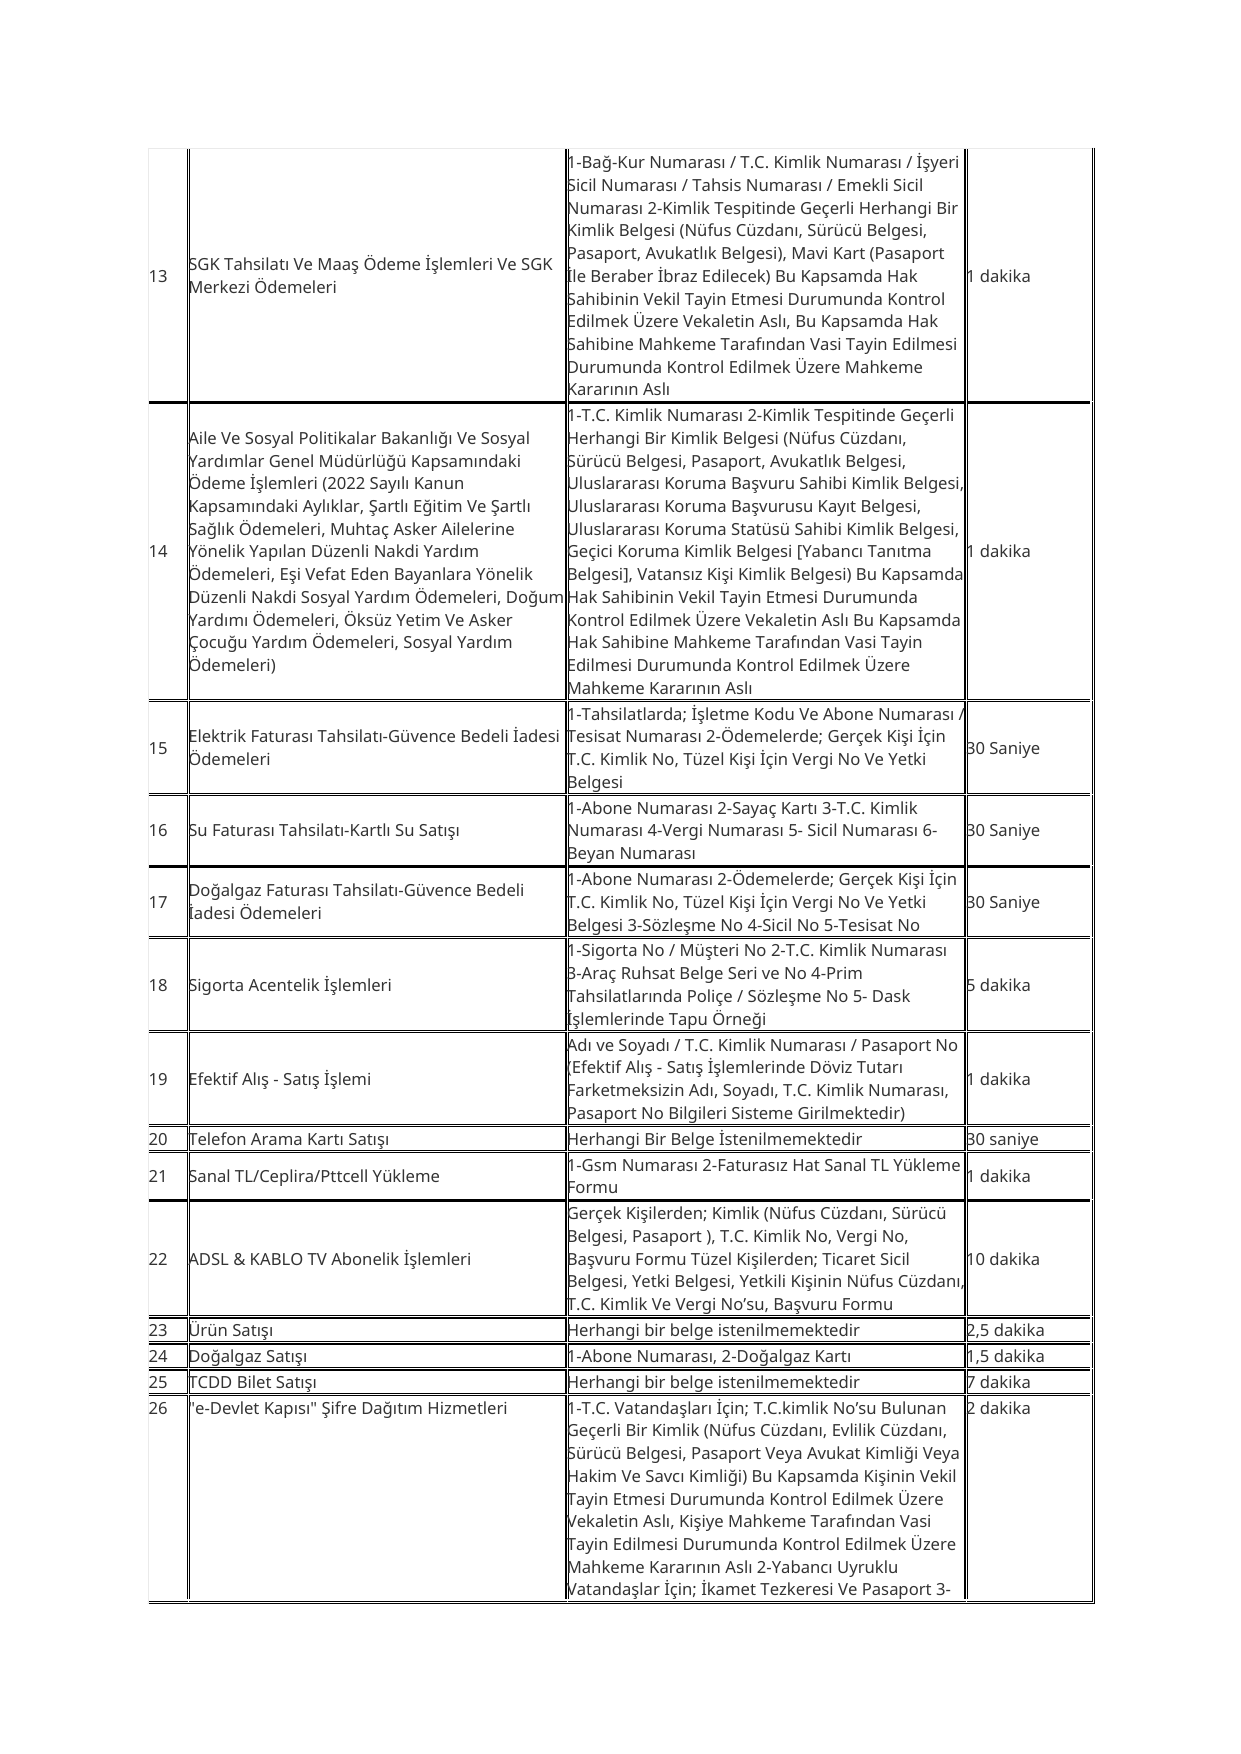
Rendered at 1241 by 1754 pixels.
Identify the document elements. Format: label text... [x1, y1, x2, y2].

table_cell SGK Tahsilatı Ve Maaş Ödeme İşlemleri Ve SGK Merkezi Ödemeleri [190, 149, 565, 401]
table_cell Su Faturası Tahsilatı-Kartlı Su Satışı [190, 796, 565, 864]
table_cell 23 [149, 1319, 187, 1341]
table_cell 1-Tahsilatlarda; İşletme Kodu Ve Abone Numarası / Tesisat Numarası 2-Ödemelerde; Gerçek Kişi İçin T.C. Kimlik No, Tüzel Kişi İçin Vergi No Ve Yetki Belgesi [569, 702, 964, 793]
table_cell Doğalgaz Faturası Tahsilatı-Güvence Bedeli İadesi Ödemeleri [190, 868, 565, 936]
table_cell Herhangi bir belge istenilmemektedir [569, 1371, 964, 1393]
table_cell 1 dakika [968, 1030, 1092, 1124]
table_cell 19 [149, 1033, 187, 1124]
table_cell Herhangi Bir Belge İstenilmemektedir [569, 1127, 964, 1150]
table_cell 1-Abone Numarası, 2-Doğalgaz Kartı [569, 1345, 964, 1367]
table_cell Gerçek Kişilerden; Kimlik (Nüfus Cüzdanı, Sürücü Belgesi, Pasaport ), T.C. Kimlik No, Vergi No, Başvuru Formu Tüzel Kişilerden; Ticaret Sicil Belgesi, Yetki Belgesi, Yetkili Kişinin Nüfus Cüzdanı, T.C. Kimlik Ve Vergi No’su, Başvuru Formu [569, 1202, 964, 1315]
table_cell 13 [149, 149, 187, 401]
table_cell 1-Sigorta No / Müşteri No 2-T.C. Kimlik Numarası 3-Araç Ruhsat Belge Seri ve No 4-Prim Tahsilatlarında Poliçe / Sözleşme No 5- Dask İşlemlerinde Tapu Örneği [569, 939, 964, 1030]
table_cell 1 dakika [968, 149, 1092, 401]
table_cell Sigorta Acentelik İşlemleri [190, 939, 565, 1030]
table_cell 25 [149, 1371, 187, 1393]
table_cell 16 [149, 796, 187, 864]
table_cell 1-T.C. Kimlik Numarası 2-Kimlik Tespitinde Geçerli Herhangi Bir Kimlik Belgesi (Nüfus Cüzdanı, Sürücü Belgesi, Pasaport, Avukatlık Belgesi, Uluslararası Koruma Başvuru Sahibi Kimlik Belgesi, Uluslararası Koruma Başvurusu Kayıt Belgesi, Uluslararası Koruma Statüsü Sahibi Kimlik Belgesi, Geçici Koruma Kimlik Belgesi [Yabancı Tanıtma Belgesi], Vatansız Kişi Kimlik Belgesi) Bu Kapsamda Hak Sahibinin Vekil Tayin Etmesi Durumunda Kontrol Edilmek Üzere Vekaletin Aslı Bu Kapsamda Hak Sahibine Mahkeme Tarafından Vasi Tayin Edilmesi Durumunda Kontrol Edilmek Üzere Mahkeme Kararının Aslı [569, 404, 964, 699]
table_cell 22 [149, 1202, 187, 1315]
table_cell 30 Saniye [968, 865, 1093, 936]
table_cell TCDD Bilet Satışı [190, 1371, 565, 1393]
table_cell 30 Saniye [968, 793, 1092, 864]
table_cell 1-Bağ-Kur Numarası / T.C. Kimlik Numarası / İşyeri Sicil Numarası / Tahsis Numarası / Emekli Sicil Numarası 2-Kimlik Tespitinde Geçerli Herhangi Bir Kimlik Belgesi (Nüfus Cüzdanı, Sürücü Belgesi, Pasaport, Avukatlık Belgesi), Mavi Kart (Pasaport İle Beraber İbraz Edilecek) Bu Kapsamda Hak Sahibinin Vekil Tayin Etmesi Durumunda Kontrol Edilmek Üzere Vekaletin Aslı, Bu Kapsamda Hak Sahibine Mahkeme Tarafından Vasi Tayin Edilmesi Durumunda Kontrol Edilmek Üzere Mahkeme Kararının Aslı [569, 149, 964, 401]
table_cell ADSL & KABLO TV Abonelik İşlemleri [190, 1202, 565, 1315]
table_cell 14 [149, 404, 187, 699]
table_cell 30 Saniye [968, 699, 1092, 793]
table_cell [567, 1396, 966, 1601]
table_cell Sanal TL/Ceplira/Pttcell Yükleme [190, 1153, 565, 1198]
table_cell 18 [149, 939, 187, 1030]
table_cell Herhangi bir belge istenilmemektedir [569, 1319, 964, 1341]
table_cell 15 [149, 702, 187, 793]
table_cell 1 dakika [968, 1150, 1092, 1198]
table_cell Efektif Alış - Satış İşlemi [190, 1033, 565, 1124]
table_cell 2,5 dakika [966, 1315, 1093, 1341]
table_cell 1 dakika [968, 401, 1093, 699]
table_cell 2 dakika [966, 1393, 1092, 1601]
table_cell 1-Abone Numarası 2-Sayaç Kartı 3-T.C. Kimlik Numarası 4-Vergi Numarası 5- Sicil Numarası 6-Beyan Numarası [569, 796, 964, 864]
table_cell 21 [149, 1153, 187, 1198]
table_cell 20 [149, 1127, 187, 1150]
table_cell 1-Abone Numarası 2-Ödemelerde; Gerçek Kişi İçin T.C. Kimlik No, Tüzel Kişi İçin Vergi No Ve Yetki Belgesi 3-Sözleşme No 4-Sicil No 5-Tesisat No [569, 868, 964, 936]
table_cell 1-Gsm Numarası 2-Faturasız Hat Sanal TL Yükleme Formu [569, 1153, 964, 1198]
table_cell 1,5 dakika [968, 1341, 1092, 1367]
table_cell 10 dakika [968, 1199, 1093, 1315]
table_cell 26 [149, 1396, 188, 1601]
table_cell 17 [149, 868, 187, 936]
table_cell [188, 1396, 567, 1601]
table_cell 24 [149, 1345, 187, 1367]
table_cell 7 dakika [968, 1367, 1092, 1393]
table_cell Ürün Satışı [190, 1319, 565, 1341]
table_cell Telefon Arama Kartı Satışı [190, 1127, 565, 1150]
table_cell Doğalgaz Satışı [190, 1345, 565, 1367]
table_cell Aile Ve Sosyal Politikalar Bakanlığı Ve Sosyal Yardımlar Genel Müdürlüğü Kapsamındaki Ödeme İşlemleri (2022 Sayılı Kanun Kapsamındaki Aylıklar, Şartlı Eğitim Ve Şartlı Sağlık Ödemeleri, Muhtaç Asker Ailelerine Yönelik Yapılan Düzenli Nakdi Yardım Ödemeleri, Eşi Vefat Eden Bayanlara Yönelik Düzenli Nakdi Sosyal Yardım Ödemeleri, Doğum Yardımı Ödemeleri, Öksüz Yetim Ve Asker Çocuğu Yardım Ödemeleri, Sosyal Yardım Ödemeleri) [190, 404, 565, 699]
table_cell 5 dakika [968, 936, 1092, 1030]
table_cell Adı ve Soyadı / T.C. Kimlik Numarası / Pasaport No (Efektif Alış - Satış İşlemlerinde Döviz Tutarı Farketmeksizin Adı, Soyadı, T.C. Kimlik Numarası, Pasaport No Bilgileri Sisteme Girilmektedir) [569, 1033, 964, 1124]
table_cell Elektrik Faturası Tahsilatı-Güvence Bedeli İadesi Ödemeleri [190, 702, 565, 793]
table_cell 30 saniye [968, 1124, 1092, 1150]
